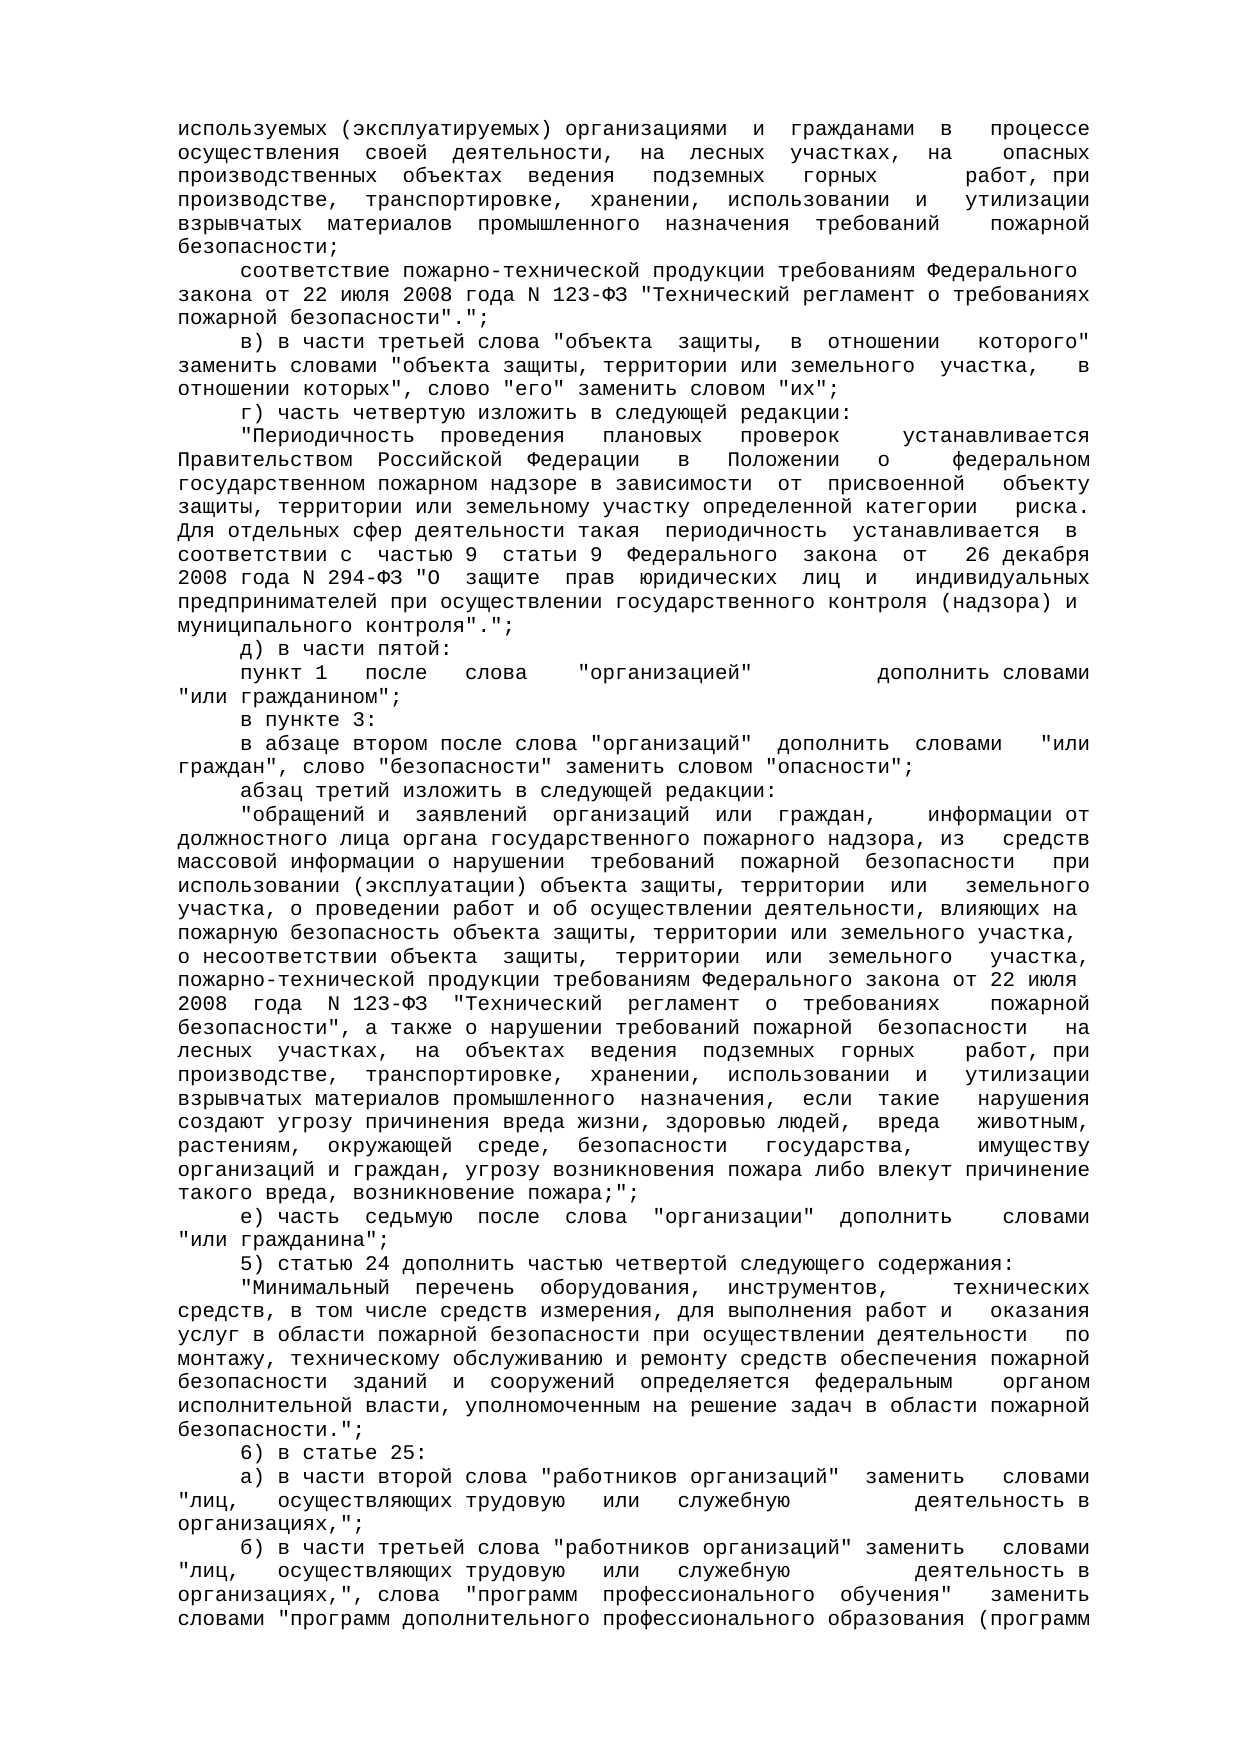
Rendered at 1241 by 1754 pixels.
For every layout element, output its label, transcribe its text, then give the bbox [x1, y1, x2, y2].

text использовании (эксплуатации) объекта защиты, территории или земельного [177, 875, 1152, 898]
text е) часть седьмую после слова "организации" дополнить словами [177, 1206, 1152, 1229]
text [177, 1561, 1152, 1584]
text исполнительной власти, уполномоченным на решение задач в области пожарной [177, 1395, 1152, 1419]
text пожарной безопасности"."; [177, 307, 1152, 331]
text безопасности зданий и сооружений определяется федеральным органом [177, 1371, 1152, 1395]
text 2008 года N 294-ФЗ "О защите прав юридических лиц и индивидуальных [177, 567, 1152, 591]
text массовой информации о нарушении требований пожарной безопасности при [177, 851, 1152, 875]
text "или гражданина"; [177, 1229, 1152, 1253]
text 6) в статье 25: [177, 1442, 1152, 1466]
text должностного лица органа государственного пожарного надзора, из средств [177, 827, 1152, 851]
text д) в части пятой: [177, 638, 1152, 662]
text 2008 года N 123-ФЗ "Технический регламент о требованиях пожарной [177, 993, 1152, 1017]
text Для отдельных сфер деятельности такая периодичность устанавливается в [177, 520, 1152, 544]
text соответствие пожарно-технической продукции требованиям Федерального [177, 260, 1152, 284]
text организациях,", слова "программ профессионального обучения" заменить [177, 1584, 1152, 1608]
text взрывчатых материалов промышленного назначения, если такие нарушения [177, 1088, 1152, 1111]
text производстве, транспортировке, хранении, использовании и утилизации [177, 189, 1152, 213]
text безопасности", а также о нарушении требований пожарной безопасности на [177, 1017, 1152, 1040]
text безопасности."; [177, 1419, 1152, 1442]
text абзац третий изложить в следующей редакции: [177, 780, 1152, 804]
text производстве, транспортировке, хранении, использовании и утилизации [177, 1064, 1152, 1088]
text закона от 22 июля 2008 года N 123-ФЗ "Технический регламент о требованиях [177, 284, 1152, 307]
text "обращений и заявлений организаций или граждан, информации от [177, 804, 1152, 827]
text лесных участках, на объектах ведения подземных горных работ, при [177, 1040, 1152, 1064]
text словами "программ дополнительного профессионального образования (программ [177, 1608, 1152, 1631]
text в) в части третьей слова "объекта защиты, в отношении которого" [177, 331, 1152, 354]
text растениям, окружающей среде, безопасности государства, имуществу [177, 1135, 1152, 1158]
text Правительством Российской Федерации в Положении о федеральном [177, 449, 1152, 473]
text услуг в области пожарной безопасности при осуществлении деятельности по [177, 1324, 1152, 1348]
text пожарно-технической продукции требованиям Федерального закона от 22 июля [177, 969, 1152, 993]
text заменить словами "объекта защиты, территории или земельного участка, в [177, 354, 1152, 378]
text используемых (эксплуатируемых) организациями и гражданами в процессе [177, 118, 1152, 142]
text безопасности; [177, 236, 1152, 260]
text организаций и граждан, угрозу возникновения пожара либо влекут причинение [177, 1158, 1152, 1182]
text "Минимальный перечень оборудования, инструментов, технических [177, 1277, 1152, 1300]
text граждан", слово "безопасности" заменить словом "опасности"; [177, 757, 1152, 780]
text в абзаце втором после слова "организаций" дополнить словами "или [177, 733, 1152, 757]
text "лиц, осуществляющих трудовую или служебную деятельность в [177, 1489, 1152, 1513]
text производственных объектах ведения подземных горных работ, при [177, 165, 1152, 189]
text в пункте 3: [177, 709, 1152, 733]
text соответствии с частью 9 статьи 9 Федерального закона от 26 декабря [177, 544, 1152, 567]
text участка, о проведении работ и об осуществлении деятельности, влияющих на [177, 898, 1152, 922]
text такого вреда, возникновение пожара;"; [177, 1182, 1152, 1206]
text о несоответствии объекта защиты, территории или земельного участка, [177, 946, 1152, 969]
text г) часть четвертую изложить в следующей редакции: [177, 402, 1152, 426]
text пожарную безопасность объекта защиты, территории или земельного участка, [177, 922, 1152, 946]
text отношении которых", слово "его" заменить словом "их"; [177, 378, 1152, 402]
text осуществления своей деятельности, на лесных участках, на опасных [177, 142, 1152, 165]
text взрывчатых материалов промышленного назначения требований пожарной [177, 213, 1152, 236]
text а) в части второй слова "работников организаций" заменить словами [177, 1466, 1152, 1489]
text создают угрозу причинения вреда жизни, здоровью людей, вреда животным, [177, 1111, 1152, 1135]
text организациях,"; [177, 1513, 1152, 1537]
text средств, в том числе средств измерения, для выполнения работ и оказания [177, 1300, 1152, 1324]
text монтажу, техническому обслуживанию и ремонту средств обеспечения пожарной [177, 1348, 1152, 1371]
text защиты, территории или земельному участку определенной категории риска. [177, 496, 1152, 520]
text предпринимателей при осуществлении государственного контроля (надзора) и [177, 591, 1152, 615]
text "Периодичность проведения плановых проверок устанавливается [177, 426, 1152, 449]
text государственном пожарном надзоре в зависимости от присвоенной объекту [177, 473, 1152, 496]
text "или гражданином"; [177, 686, 1152, 709]
text пункт 1 после слова "организацией" дополнить словами [177, 662, 1152, 686]
text б) в части третьей слова "работников организаций" заменить словами [177, 1537, 1152, 1561]
text муниципального контроля"."; [177, 615, 1152, 638]
text 5) статью 24 дополнить частью четвертой следующего содержания: [177, 1253, 1152, 1277]
